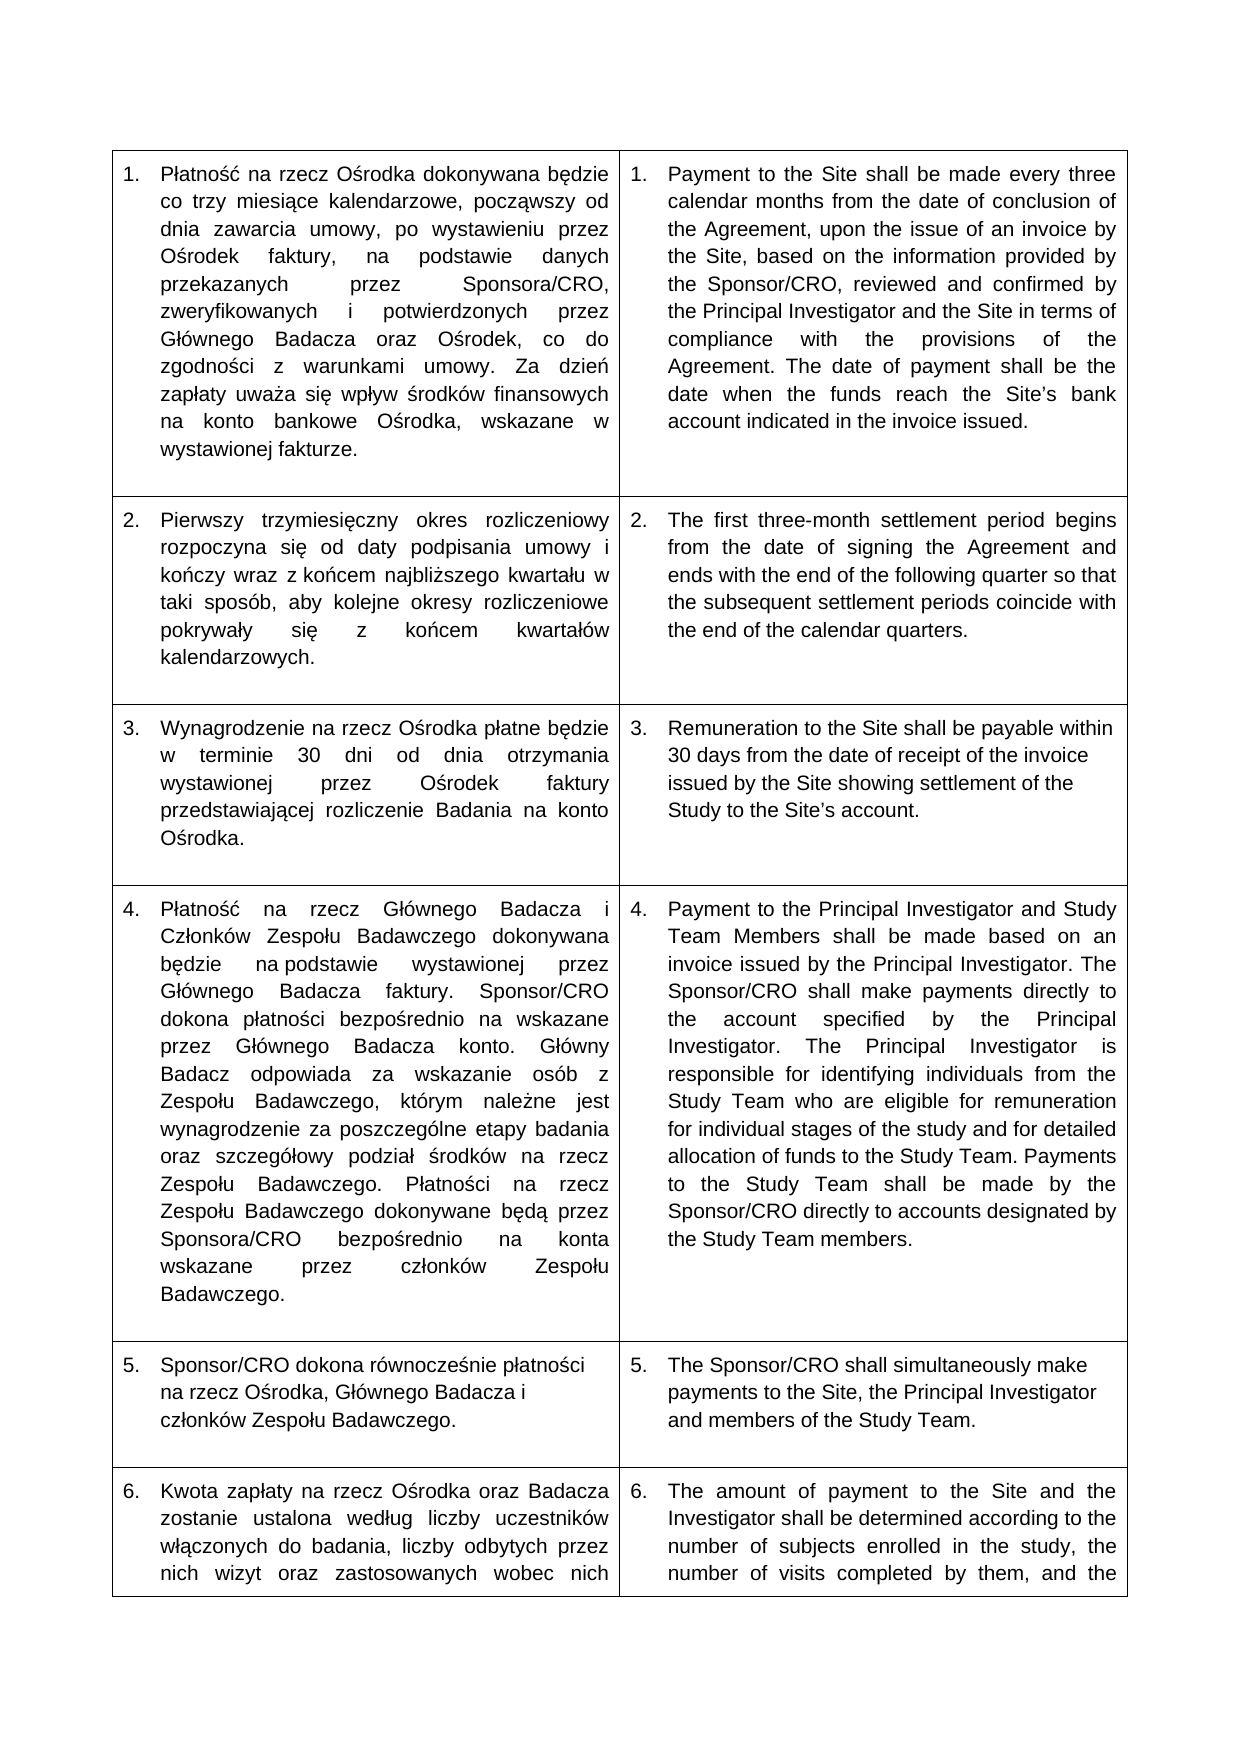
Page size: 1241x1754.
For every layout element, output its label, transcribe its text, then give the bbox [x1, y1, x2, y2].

table_cell Payment to the Principal Investigator and Study Team Members shall be made based on an invoice issued by the Principal Investigator. The Sponsor/CRO shall make payments directly to the account specified by the Principal Investigator. The Principal Investigator is responsible for identifying individuals from the Study Team who are eligible for remuneration for individual stages of the study and for detailed allocation of funds to the Study Team. Payments to the Study Team shall be made by the Sponsor/CRO directly to accounts designated by the Study Team members. [620, 886, 1127, 1341]
table_cell Payment to the Site shall be made every three calendar months from the date of conclusion of the Agreement, upon the issue of an invoice by the Site, based on the information provided by the Sponsor/CRO, reviewed and confirmed by the Principal Investigator and the Site in terms of compliance with the provisions of the Agreement. The date of payment shall be the date when the funds reach the Site’s bank account indicated in the invoice issued. [620, 151, 1127, 496]
table_cell The first three-month settlement period begins from the date of signing the Agreement and ends with the end of the following quarter so that the subsequent settlement periods coincide with the end of the calendar quarters. [620, 497, 1127, 704]
table_cell Wynagrodzenie na rzecz Ośrodka płatne będzie w terminie 30 dni od dnia otrzymania wystawionej przez Ośrodek faktury przedstawiającej rozliczenie Badania na konto Ośrodka. [113, 705, 619, 885]
table_cell The Sponsor/CRO shall simultaneously make payments to the Site, the Principal Investigator and members of the Study Team. [620, 1342, 1127, 1467]
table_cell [620, 1468, 1127, 1596]
table_cell Płatność na rzecz Ośrodka dokonywana będzie co trzy miesiące kalendarzowe, począwszy od dnia zawarcia umowy, po wystawieniu przez Ośrodek faktury, na podstawie danych przekazanych przez Sponsora/CRO, zweryfikowanych i potwierdzonych przez Głównego Badacza oraz Ośrodek, co do zgodności z warunkami umowy. Za dzień zapłaty uważa się wpływ środków finansowych na konto bankowe Ośrodka, wskazane w wystawionej fakturze. [113, 151, 619, 496]
table_cell Pierwszy trzymiesięczny okres rozliczeniowy rozpoczyna się od daty podpisania umowy i kończy wraz z końcem najbliższego kwartału w taki sposób, aby kolejne okresy rozliczeniowe pokrywały się z końcem kwartałów kalendarzowych. [113, 497, 619, 704]
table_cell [113, 1468, 619, 1596]
table_cell Remuneration to the Site shall be payable within 30 days from the date of receipt of the invoice issued by the Site showing settlement of the Study to the Site’s account. [620, 705, 1127, 885]
table_cell Sponsor/CRO dokona równocześnie płatności na rzecz Ośrodka, Głównego Badacza i członków Zespołu Badawczego. [113, 1342, 619, 1467]
table_cell Płatność na rzecz Głównego Badacza i Członków Zespołu Badawczego dokonywana będzie na podstawie wystawionej przez Głównego Badacza faktury. Sponsor/CRO dokona płatności bezpośrednio na wskazane przez Głównego Badacza konto. Główny Badacz odpowiada za wskazanie osób z Zespołu Badawczego, którym należne jest wynagrodzenie za poszczególne etapy badania oraz szczegółowy podział środków na rzecz Zespołu Badawczego. Płatności na rzecz Zespołu Badawczego dokonywane będą przez Sponsora/CRO bezpośrednio na konta wskazane przez członków Zespołu Badawczego. [113, 886, 619, 1341]
